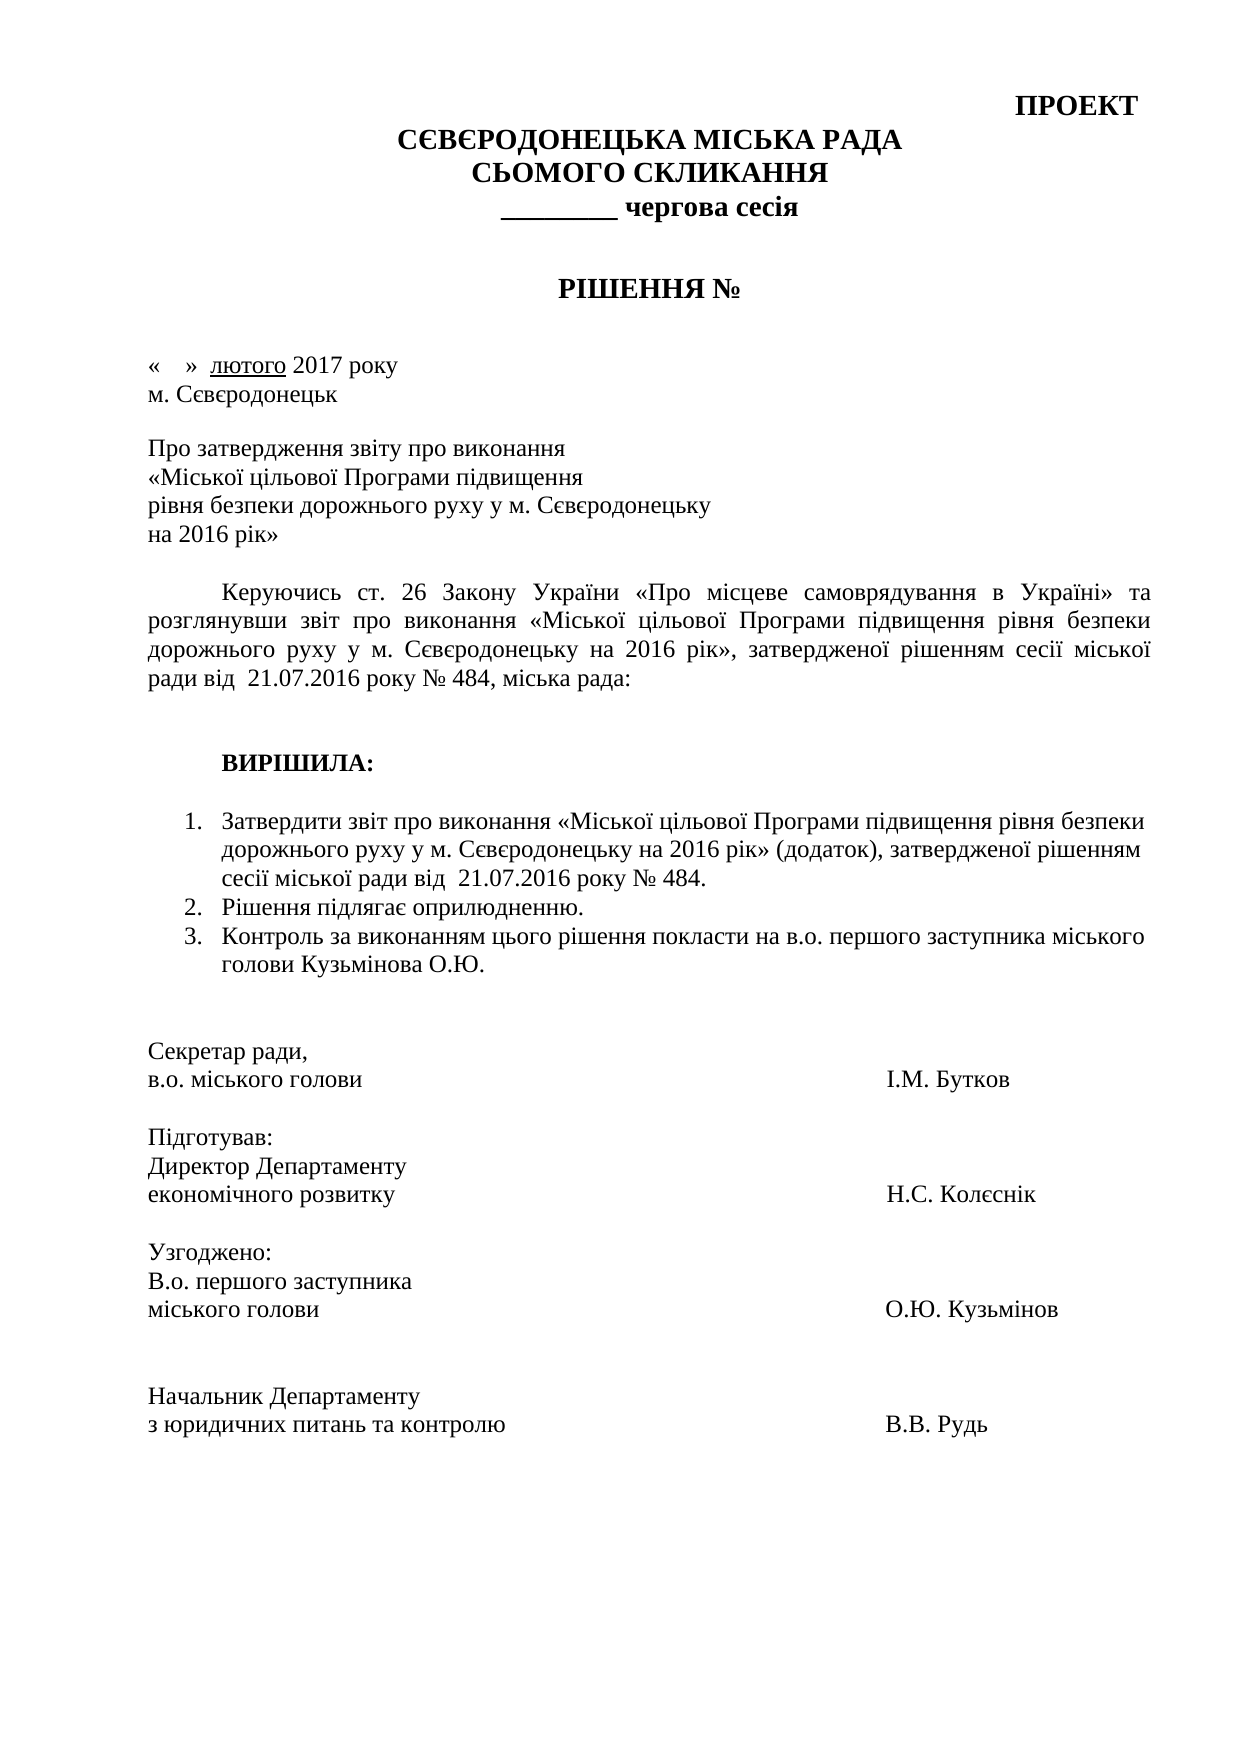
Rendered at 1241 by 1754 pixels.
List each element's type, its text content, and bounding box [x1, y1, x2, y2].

text Про затвердження звіту про виконання [148, 433, 1152, 462]
text на 2016 рік» [148, 519, 1152, 548]
text « » лютого 2017 року [148, 350, 1152, 379]
text економічного розвитку Н.С. Колєснік [148, 1179, 1152, 1208]
text з юридичних питань та контролю В.В. Рудь [148, 1409, 1152, 1438]
text ПРОЕКТ [148, 88, 1152, 122]
text Секретар ради, [148, 1036, 1152, 1064]
text в.о. міського голови І.М. Бутков [148, 1064, 1152, 1093]
text Начальник Департаменту [148, 1381, 1152, 1409]
text Підготував: [148, 1122, 1152, 1151]
text В.о. першого заступника [148, 1266, 1152, 1294]
text РІШЕННЯ № [148, 271, 1152, 305]
list Рішення підлягає оприлюдненню. [184, 892, 1152, 921]
text Керуючись ст. 26 Закону України «Про місцеве самоврядування в Україні» та розглянувши звіт про виконання «Міської цільової Програми підвищення рівня безпеки дорожнього руху у м. Сєвєродонецьку на 2016 рік», затвердженої рішенням сесії міської ради від 21.07.2016 року № 484, міська рада: [148, 577, 1152, 692]
list Затвердити звіт про виконання «Міської цільової Програми підвищення рівня безпеки дорожнього руху у м. Сєвєродонецьку на 2016 рік» (додаток), затвердженої рішенням сесії міської ради від 21.07.2016 року № 484. [184, 806, 1152, 892]
text ВИРІШИЛА: [148, 748, 1152, 777]
text Узгоджено: [148, 1237, 1152, 1266]
text «Міської цільової Програми підвищення [148, 462, 1152, 490]
text ________ чергова сесія [148, 189, 1152, 223]
text СЄВЄРОДОНЕЦЬКА МІСЬКА РАДА [148, 122, 1152, 156]
text рівня безпеки дорожнього руху у м. Сєвєродонецьку [148, 490, 1152, 519]
text м. Сєвєродонецьк [148, 379, 1152, 408]
text Директор Департаменту [148, 1151, 1152, 1179]
text міського голови О.Ю. Кузьмінов [148, 1294, 1152, 1323]
text СЬОМОГО СКЛИКАННЯ [148, 156, 1152, 189]
list Контроль за виконанням цього рішення покласти на в.о. першого заступника міського голови Кузьмінова О.Ю. [184, 921, 1152, 978]
